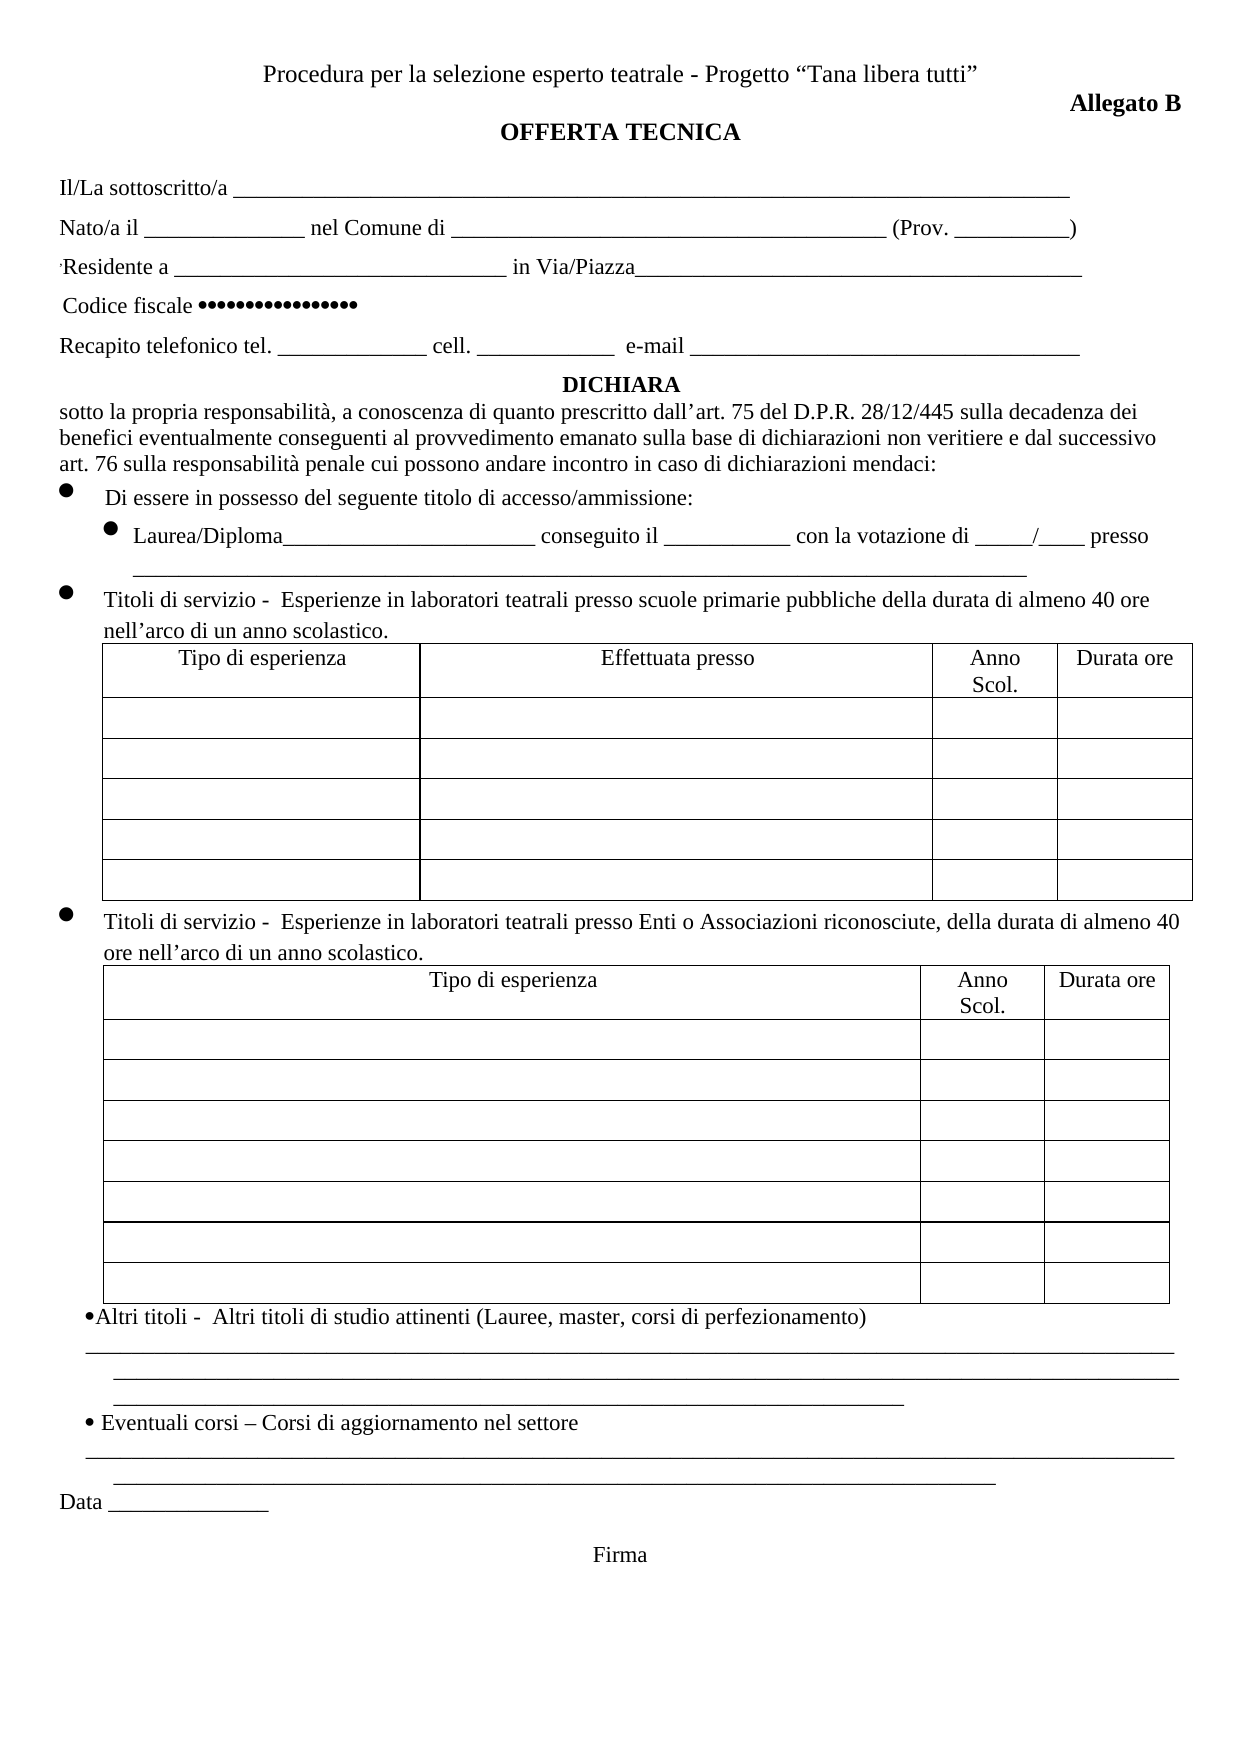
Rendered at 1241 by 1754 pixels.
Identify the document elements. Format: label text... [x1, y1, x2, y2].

text OFFERTA TECNICA [59, 117, 1181, 145]
table_cell [933, 739, 1057, 778]
text Procedura per la selezione esperto teatrale - Progetto “Tana libera tutti” [59, 59, 1181, 88]
table_cell [421, 779, 932, 819]
table_cell [921, 1263, 1044, 1302]
table_cell [104, 1141, 920, 1181]
table_cell [1045, 1223, 1169, 1262]
text DICHIARA [531, 371, 712, 398]
table_cell [933, 820, 1057, 859]
table_cell [921, 1182, 1044, 1221]
table_cell [421, 698, 932, 738]
table_cell [104, 1020, 920, 1059]
table_cell [104, 1182, 920, 1221]
text Nato/a il ______________ nel Comune di ______________________________________ (Prov. __________) [59, 213, 1181, 240]
list Titoli di servizio - Esperienze in laboratori teatrali presso Enti o Associazioni riconosciute, della durata di almeno 40 ore nell’arco di un anno scolastico. [59, 901, 1183, 965]
table_cell [104, 1101, 920, 1140]
text Eventuali corsi – Corsi di aggiornamento nel settore [86, 1409, 1183, 1435]
table_header Tipo di esperienza [104, 966, 920, 1019]
table_header Durata ore [1045, 966, 1169, 1019]
table_cell [103, 698, 419, 738]
table_cell [1058, 698, 1192, 738]
table_cell [1058, 820, 1192, 859]
table_cell [921, 1101, 1044, 1140]
table_cell [103, 820, 419, 859]
table_cell [1058, 860, 1192, 900]
table_cell [104, 1223, 920, 1262]
table_header Anno Scol. [921, 966, 1044, 1019]
table_cell [933, 860, 1057, 900]
text sotto la propria responsabilità, a conoscenza di quanto prescritto dall’art. 75 del D.P.R. 28/12/445 sulla decadenza dei benefici eventualmente conseguenti al provvedimento emanato sulla base di dichiarazioni non veritiere e dal successivo art. 76 sulla responsabilità penale cui possono andare incontro in caso di dichiarazioni mendaci: [59, 398, 1176, 477]
table_cell [104, 1263, 920, 1302]
text ,Residente a _____________________________ in Via/Piazza_______________________________________ [59, 253, 1181, 279]
table_header Effettuata presso [421, 644, 932, 697]
text Data ______________ [59, 1488, 1183, 1514]
table_cell [921, 1223, 1044, 1262]
table_cell [1058, 779, 1192, 819]
table_cell [921, 1141, 1044, 1181]
table_header Tipo di esperienza [103, 644, 419, 697]
table_cell [921, 1060, 1044, 1100]
table_cell [103, 779, 419, 819]
table_header Anno Scol. [933, 644, 1057, 697]
list Di essere in possesso del seguente titolo di accesso/ammissione: [59, 477, 1181, 515]
text Allegato B [59, 88, 1181, 117]
text Altri titoli - Altri titoli di studio attinenti (Lauree, master, corsi di perfezionamento) [86, 1303, 1183, 1330]
text _________________________________________________________________________________________________________________________________________________________________________________________________________________________________________________________________ [86, 1330, 1183, 1409]
text ____________________________________________________________________________________________________________________________________________________________________________ [86, 1435, 1183, 1488]
table_cell [1045, 1101, 1169, 1140]
list Laurea/Diploma______________________ conseguito il ___________ con la votazione di _____/____ presso ______________________________________________________________________________ [103, 515, 1181, 579]
table_cell [421, 860, 932, 900]
table_cell [933, 779, 1057, 819]
table_cell [1045, 1141, 1169, 1181]
table_cell [1058, 739, 1192, 778]
text Il/La sottoscritto/a _________________________________________________________________________ [59, 174, 1181, 200]
text Recapito telefonico tel. _____________ cell. ____________ e-mail __________________________________ [59, 332, 1181, 358]
table_cell [421, 739, 932, 778]
table_cell [921, 1020, 1044, 1059]
table_cell [421, 820, 932, 859]
list Titoli di servizio - Esperienze in laboratori teatrali presso scuole primarie pubbliche della durata di almeno 40 ore nell’arco di un anno scolastico. [59, 579, 1183, 643]
text Codice fiscale [59, 292, 1181, 319]
table_cell [1045, 1060, 1169, 1100]
table_cell [104, 1060, 920, 1100]
table_cell [103, 739, 419, 778]
table_cell [103, 860, 419, 900]
table_cell [1045, 1182, 1169, 1221]
table_header Durata ore [1058, 644, 1192, 697]
table_cell [933, 698, 1057, 738]
text Firma [59, 1541, 1181, 1567]
table_cell [1045, 1020, 1169, 1059]
table_cell [1045, 1263, 1169, 1302]
